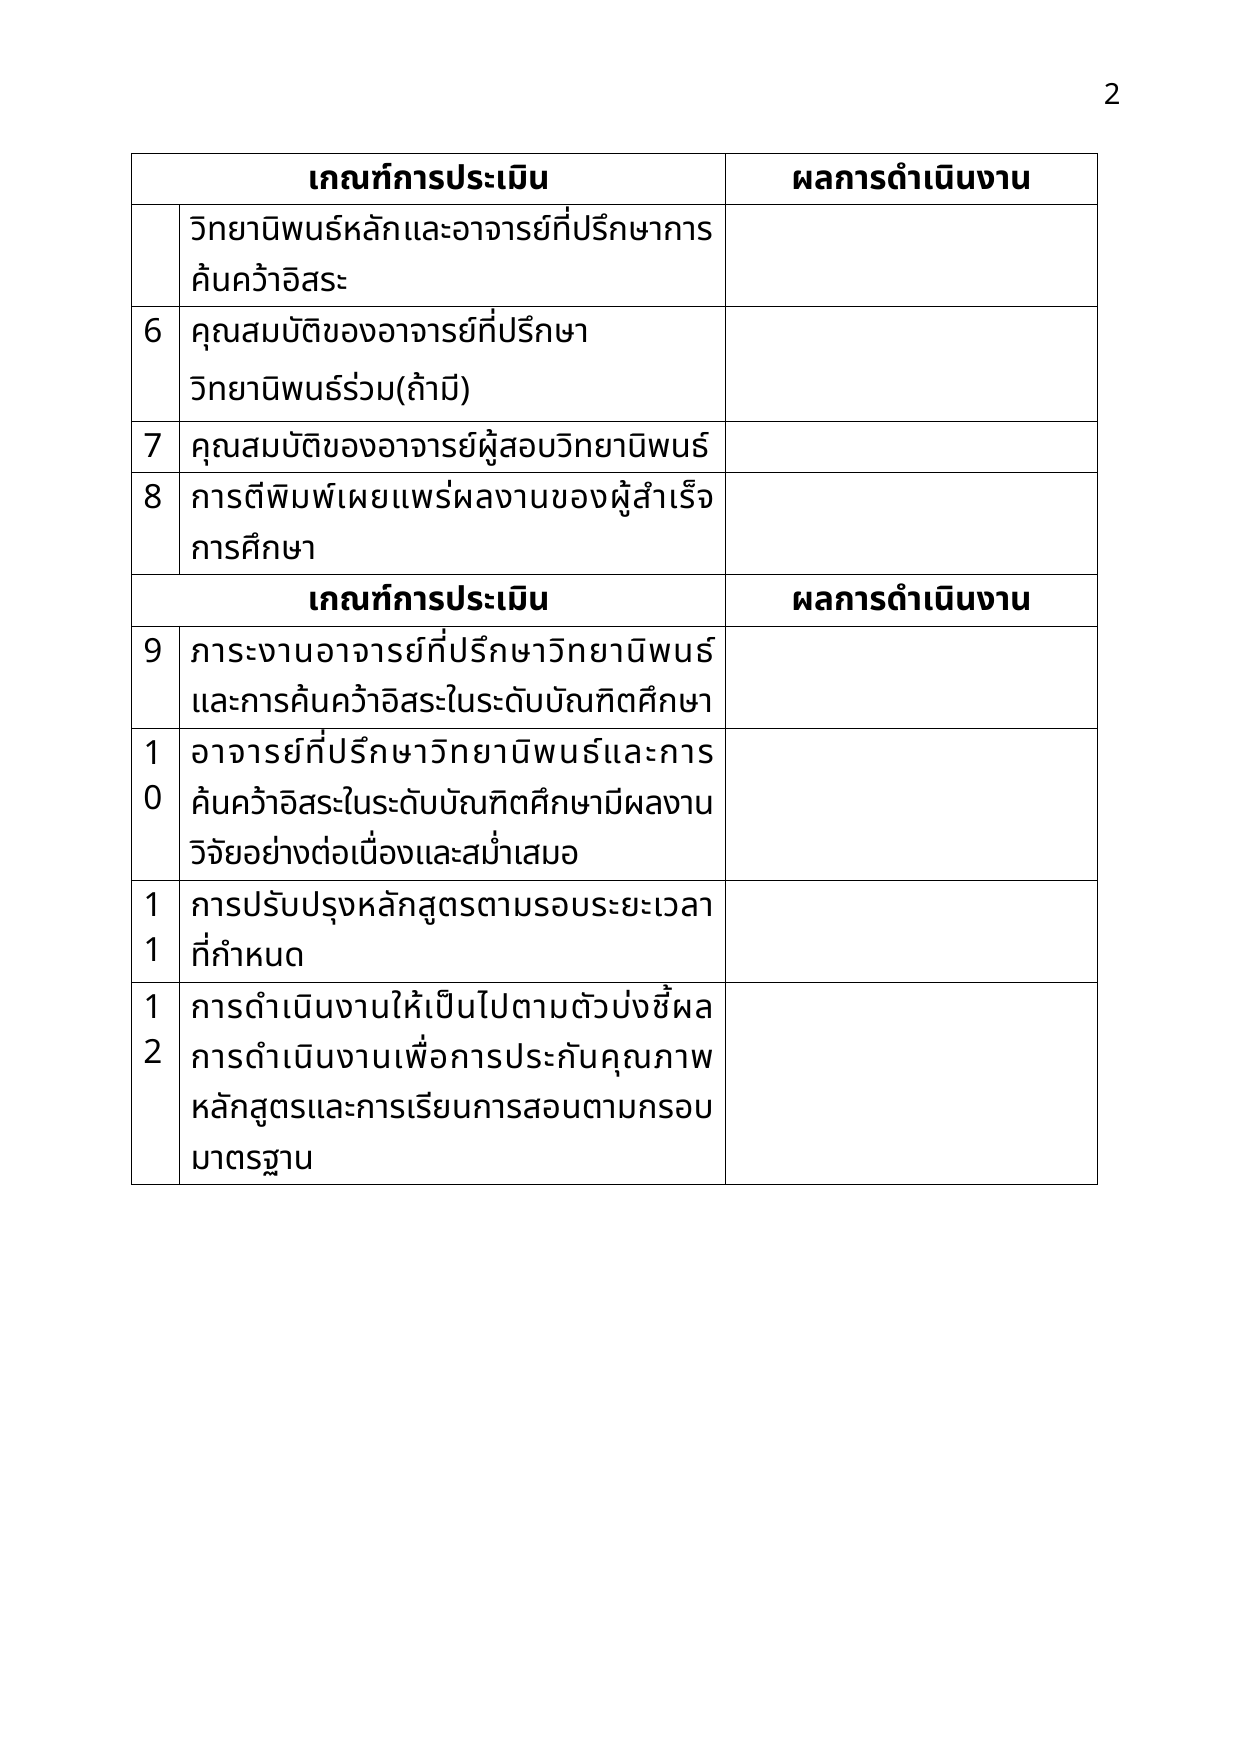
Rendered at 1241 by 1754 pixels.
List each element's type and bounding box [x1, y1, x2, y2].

table_header [120, 153, 1109, 1617]
